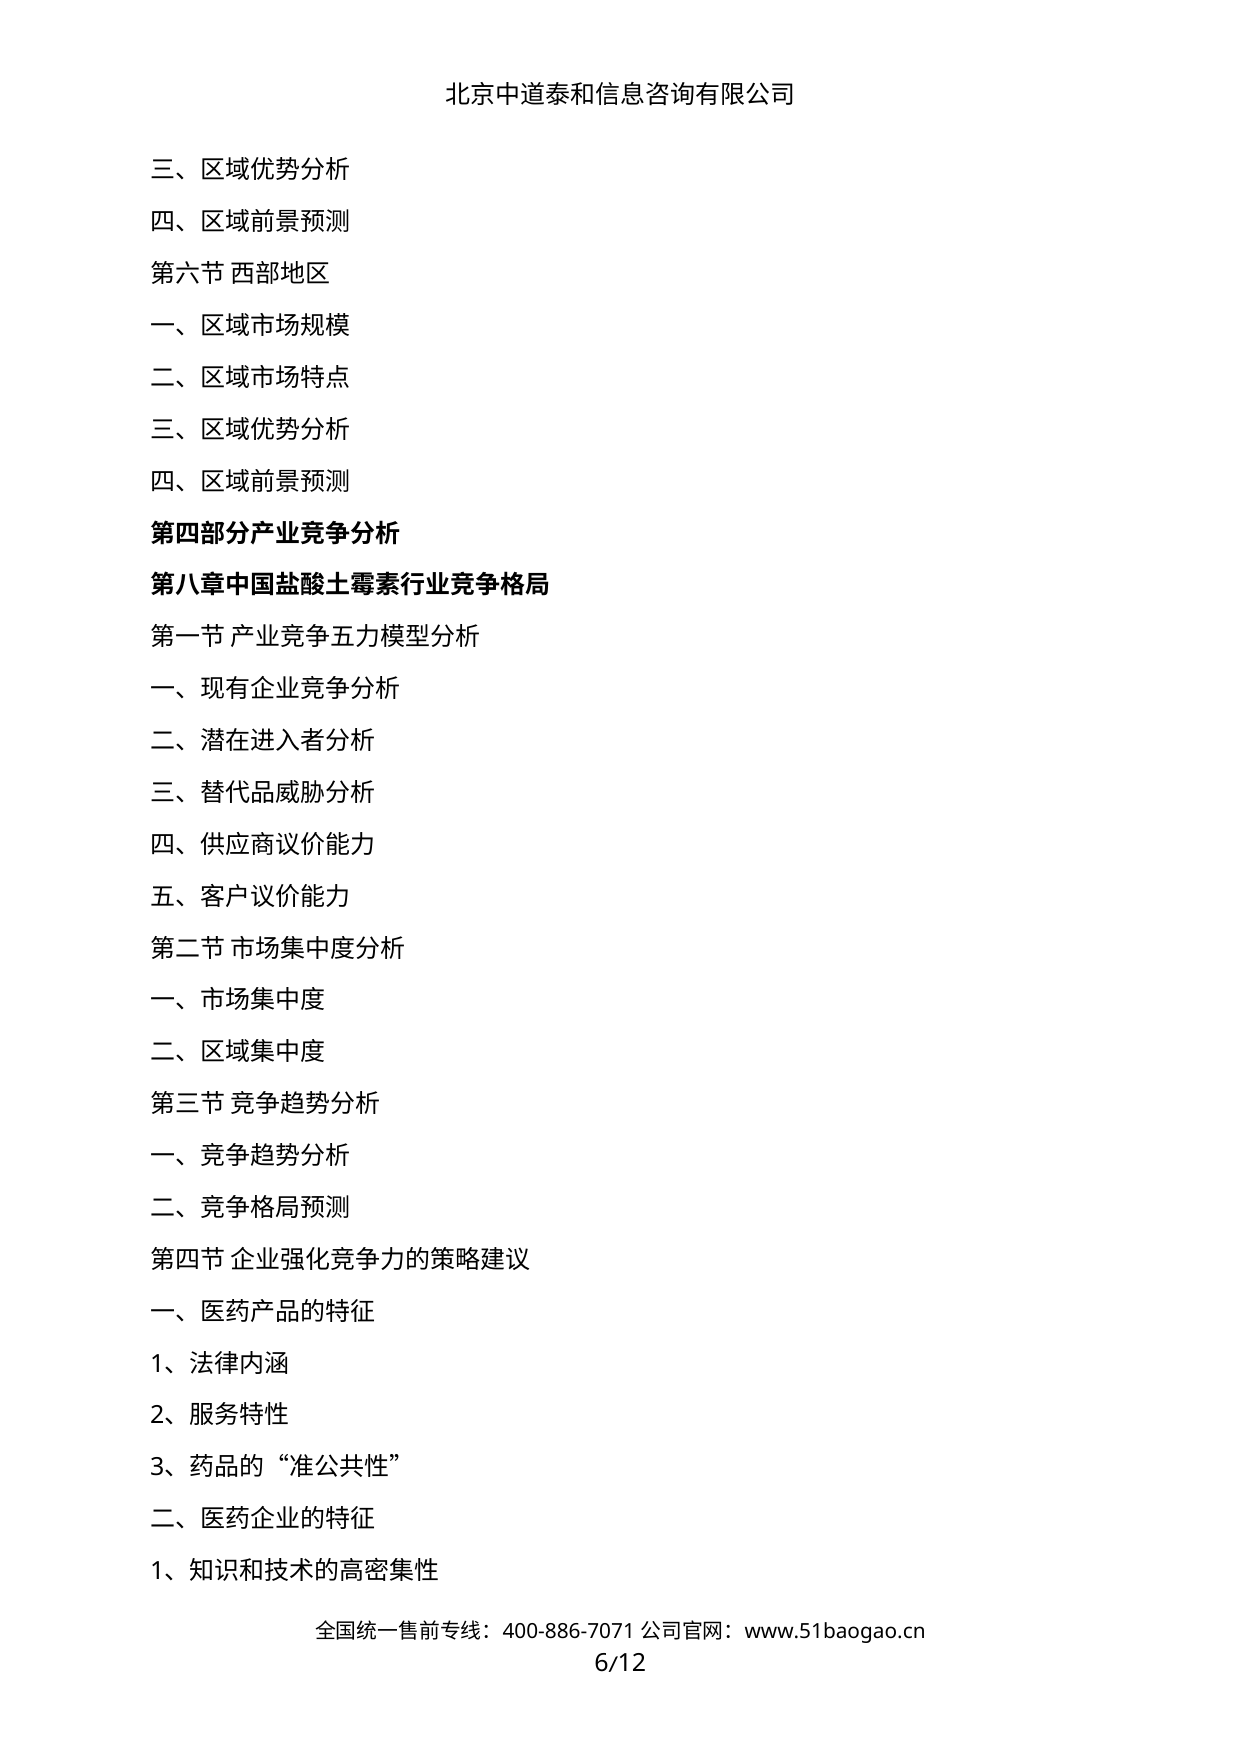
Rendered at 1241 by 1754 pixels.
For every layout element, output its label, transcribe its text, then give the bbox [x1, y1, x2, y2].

text 二、区域市场特点 [150, 357, 1090, 394]
text 一、竞争趋势分析 [150, 1136, 1090, 1172]
text 3、药品的“准公共性” [150, 1447, 1090, 1483]
text 一、市场集中度 [150, 980, 1090, 1016]
text 一、医药产品的特征 [150, 1291, 1090, 1327]
text 第四节 企业强化竞争力的策略建议 [150, 1239, 1090, 1276]
text 四、区域前景预测 [150, 461, 1090, 497]
text 1、法律内涵 [150, 1343, 1090, 1379]
text 2、服务特性 [150, 1395, 1090, 1431]
text 一、现有企业竞争分析 [150, 669, 1090, 705]
text 第三节 竞争趋势分析 [150, 1084, 1090, 1120]
text 五、客户议价能力 [150, 876, 1090, 912]
text 三、区域优势分析 [150, 150, 1090, 186]
text 二、医药企业的特征 [150, 1499, 1090, 1535]
text 第四部分产业竞争分析 [150, 513, 1090, 549]
text 一、区域市场规模 [150, 306, 1090, 342]
text 第八章中国盐酸土霉素行业竞争格局 [150, 565, 1090, 601]
text 三、替代品威胁分析 [150, 772, 1090, 809]
text 第一节 产业竞争五力模型分析 [150, 617, 1090, 653]
text 四、区域前景预测 [150, 202, 1090, 238]
text 1、知识和技术的高密集性 [150, 1551, 1090, 1587]
text 第二节 市场集中度分析 [150, 928, 1090, 964]
text 三、区域优势分析 [150, 409, 1090, 446]
text 二、竞争格局预测 [150, 1187, 1090, 1224]
text 二、区域集中度 [150, 1032, 1090, 1068]
text 二、潜在进入者分析 [150, 721, 1090, 757]
text 第六节 西部地区 [150, 254, 1090, 290]
text 四、供应商议价能力 [150, 824, 1090, 861]
